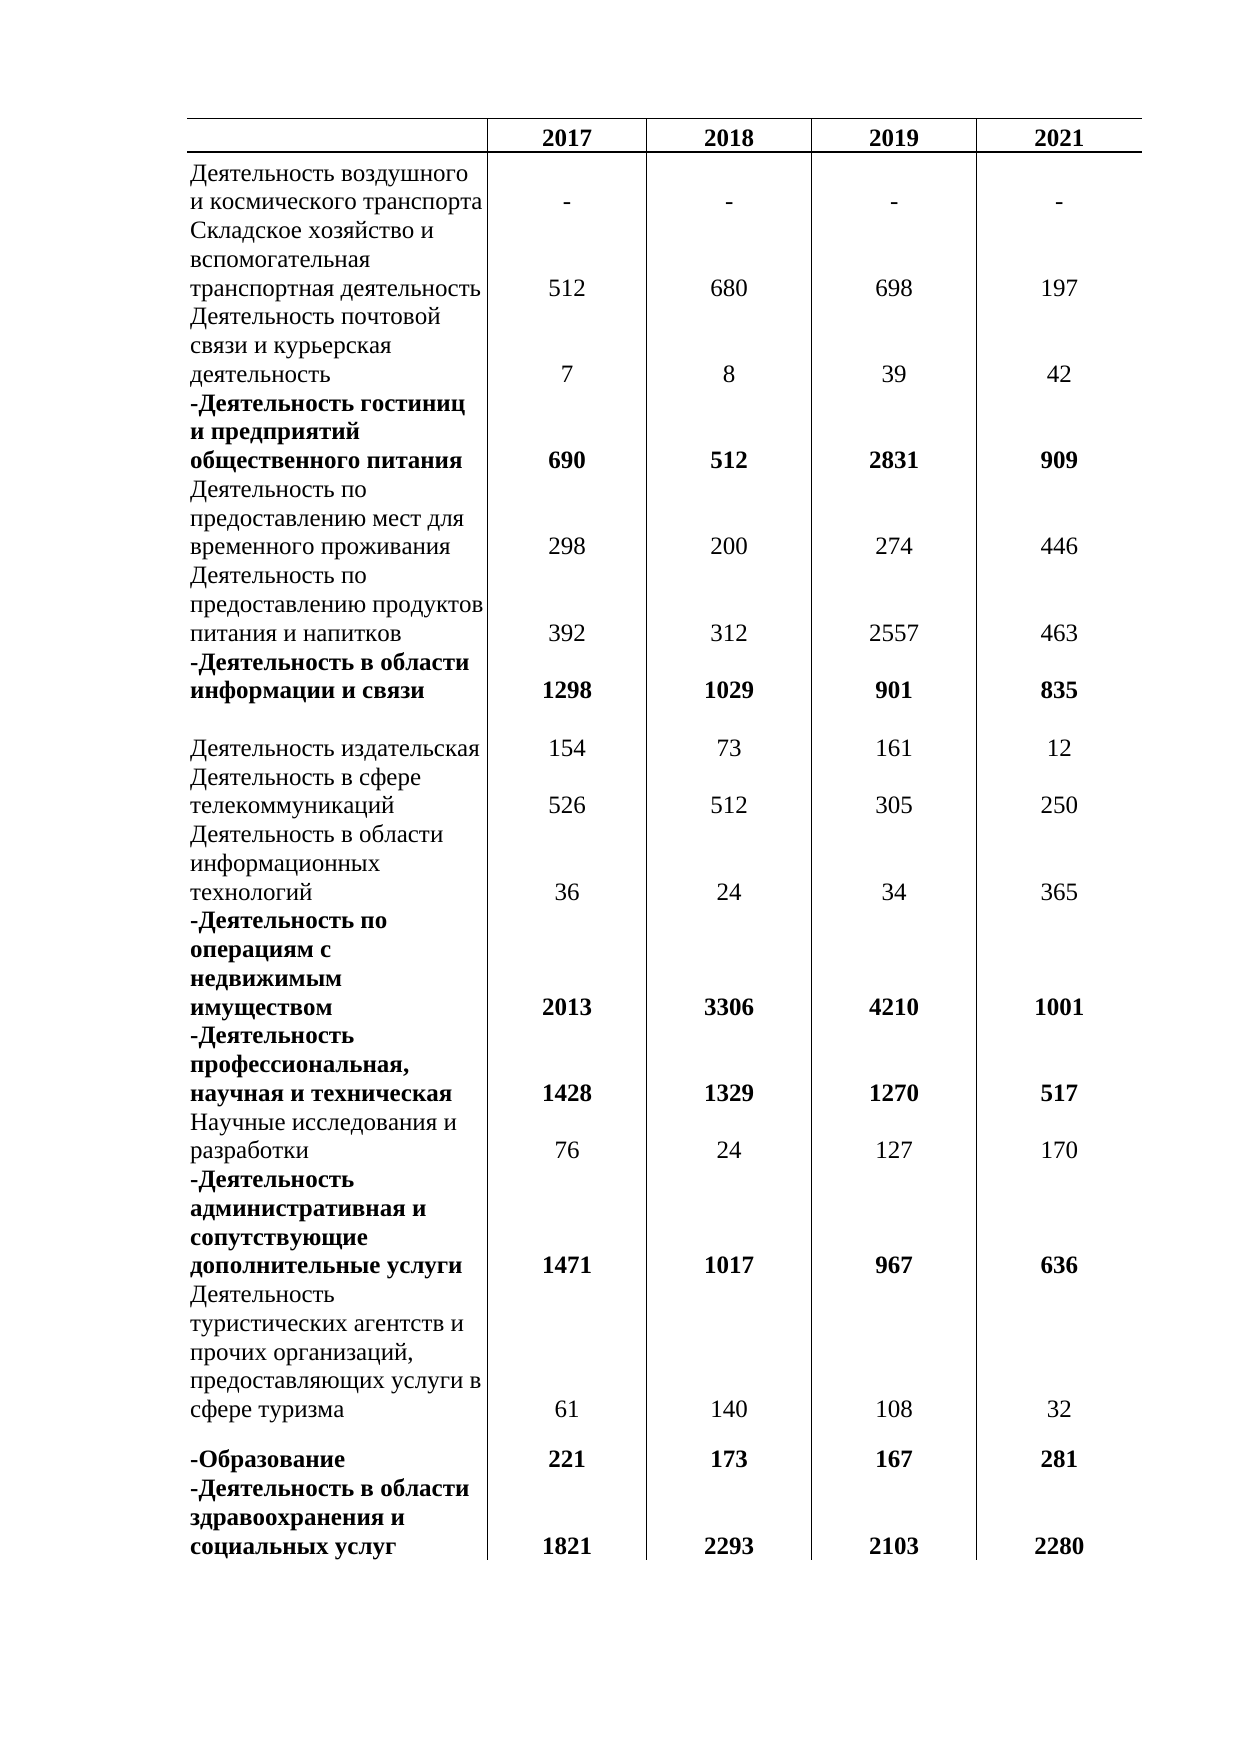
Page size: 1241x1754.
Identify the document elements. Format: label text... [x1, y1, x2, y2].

table_cell 901 [812, 646, 976, 704]
table_cell 2013 [488, 906, 646, 1021]
table_cell 1821 [488, 1473, 646, 1559]
table_cell 967 [812, 1164, 976, 1279]
table_cell 2293 [647, 1473, 811, 1559]
table_cell -Деятельность в области информации и связи [187, 646, 487, 704]
table_cell 1270 [812, 1021, 976, 1107]
table_cell -Деятельность профессиональная, научная и техническая [187, 1021, 487, 1107]
table_cell 8 [647, 301, 811, 388]
table_cell 12 [977, 704, 1142, 762]
table_cell 526 [488, 762, 646, 819]
table_cell 1471 [488, 1164, 646, 1279]
table_cell 173 [647, 1423, 811, 1472]
table_cell 1001 [977, 906, 1142, 1021]
table_cell 2103 [812, 1473, 976, 1559]
table_cell 298 [488, 474, 646, 560]
table_cell 197 [977, 215, 1142, 301]
table_cell 34 [812, 819, 976, 906]
table_cell - [977, 153, 1142, 215]
table_cell Деятельность по предоставлению продуктов питания и напитков [187, 560, 487, 646]
table_cell 170 [977, 1107, 1142, 1164]
table_cell 1329 [647, 1021, 811, 1107]
table_cell Деятельность туристических агентств и прочих организаций, предоставляющих услуги в сфере туризма [187, 1279, 487, 1423]
table_cell 140 [647, 1279, 811, 1423]
table_header [187, 119, 487, 151]
table_cell 512 [647, 762, 811, 819]
table_cell - [812, 153, 976, 215]
table_cell -Деятельность в области здравоохранения и социальных услуг [187, 1473, 487, 1559]
table_cell 61 [488, 1279, 646, 1423]
table_cell 2557 [812, 560, 976, 646]
table_cell 73 [647, 704, 811, 762]
table_cell 392 [488, 560, 646, 646]
table_cell Деятельность почтовой связи и курьерская деятельность [187, 301, 487, 388]
table_cell 512 [647, 388, 811, 474]
table_cell 446 [977, 474, 1142, 560]
table_cell 161 [812, 704, 976, 762]
table_header 2017 [488, 119, 646, 151]
table_cell 517 [977, 1021, 1142, 1107]
table_cell 690 [488, 388, 646, 474]
table_cell 1029 [647, 646, 811, 704]
table_cell 305 [812, 762, 976, 819]
table_cell 281 [977, 1423, 1142, 1472]
table_cell 3306 [647, 906, 811, 1021]
table_cell 32 [977, 1279, 1142, 1423]
table_cell 7 [488, 301, 646, 388]
table_cell 909 [977, 388, 1142, 474]
table_cell 365 [977, 819, 1142, 906]
table_cell Научные исследования и разработки [187, 1107, 487, 1164]
table_header 2018 [647, 119, 811, 151]
table_cell 680 [647, 215, 811, 301]
table_cell 1428 [488, 1021, 646, 1107]
table_cell 1298 [488, 646, 646, 704]
table_cell Деятельность в области информационных технологий [187, 819, 487, 906]
table_cell 512 [488, 215, 646, 301]
table_cell Деятельность издательская [187, 704, 487, 762]
table_cell 36 [488, 819, 646, 906]
table_cell - [647, 153, 811, 215]
table_cell 154 [488, 704, 646, 762]
table_cell 108 [812, 1279, 976, 1423]
table_cell -Деятельность гостиниц и предприятий общественного питания [187, 388, 487, 474]
table_cell Деятельность по предоставлению мест для временного проживания [187, 474, 487, 560]
table_cell -Образование [187, 1423, 487, 1472]
table_cell 2280 [977, 1473, 1142, 1559]
table_cell -Деятельность по операциям с недвижимым имуществом [187, 906, 487, 1021]
table_header 2021 [977, 119, 1142, 151]
table_cell 42 [977, 301, 1142, 388]
table_cell 835 [977, 646, 1142, 704]
table_cell Деятельность в сфере телекоммуникаций [187, 762, 487, 819]
table_cell 76 [488, 1107, 646, 1164]
table_cell Складское хозяйство и вспомогательная транспортная деятельность [187, 215, 487, 301]
table_cell 250 [977, 762, 1142, 819]
table_cell 463 [977, 560, 1142, 646]
table_cell 274 [812, 474, 976, 560]
table_cell 127 [812, 1107, 976, 1164]
table_cell 24 [647, 1107, 811, 1164]
table_cell 1017 [647, 1164, 811, 1279]
table_cell - [488, 153, 646, 215]
table_header 2019 [812, 119, 976, 151]
table_cell 2831 [812, 388, 976, 474]
table_cell 636 [977, 1164, 1142, 1279]
table_cell 4210 [812, 906, 976, 1021]
table_cell 221 [488, 1423, 646, 1472]
table_cell 39 [812, 301, 976, 388]
table_cell 698 [812, 215, 976, 301]
table_cell 312 [647, 560, 811, 646]
table_cell 24 [647, 819, 811, 906]
table_cell -Деятельность административная и сопутствующие дополнительные услуги [187, 1164, 487, 1279]
table_cell Деятельность воздушного и космического транспорта [187, 153, 487, 215]
table_cell 200 [647, 474, 811, 560]
table_cell 167 [812, 1423, 976, 1472]
